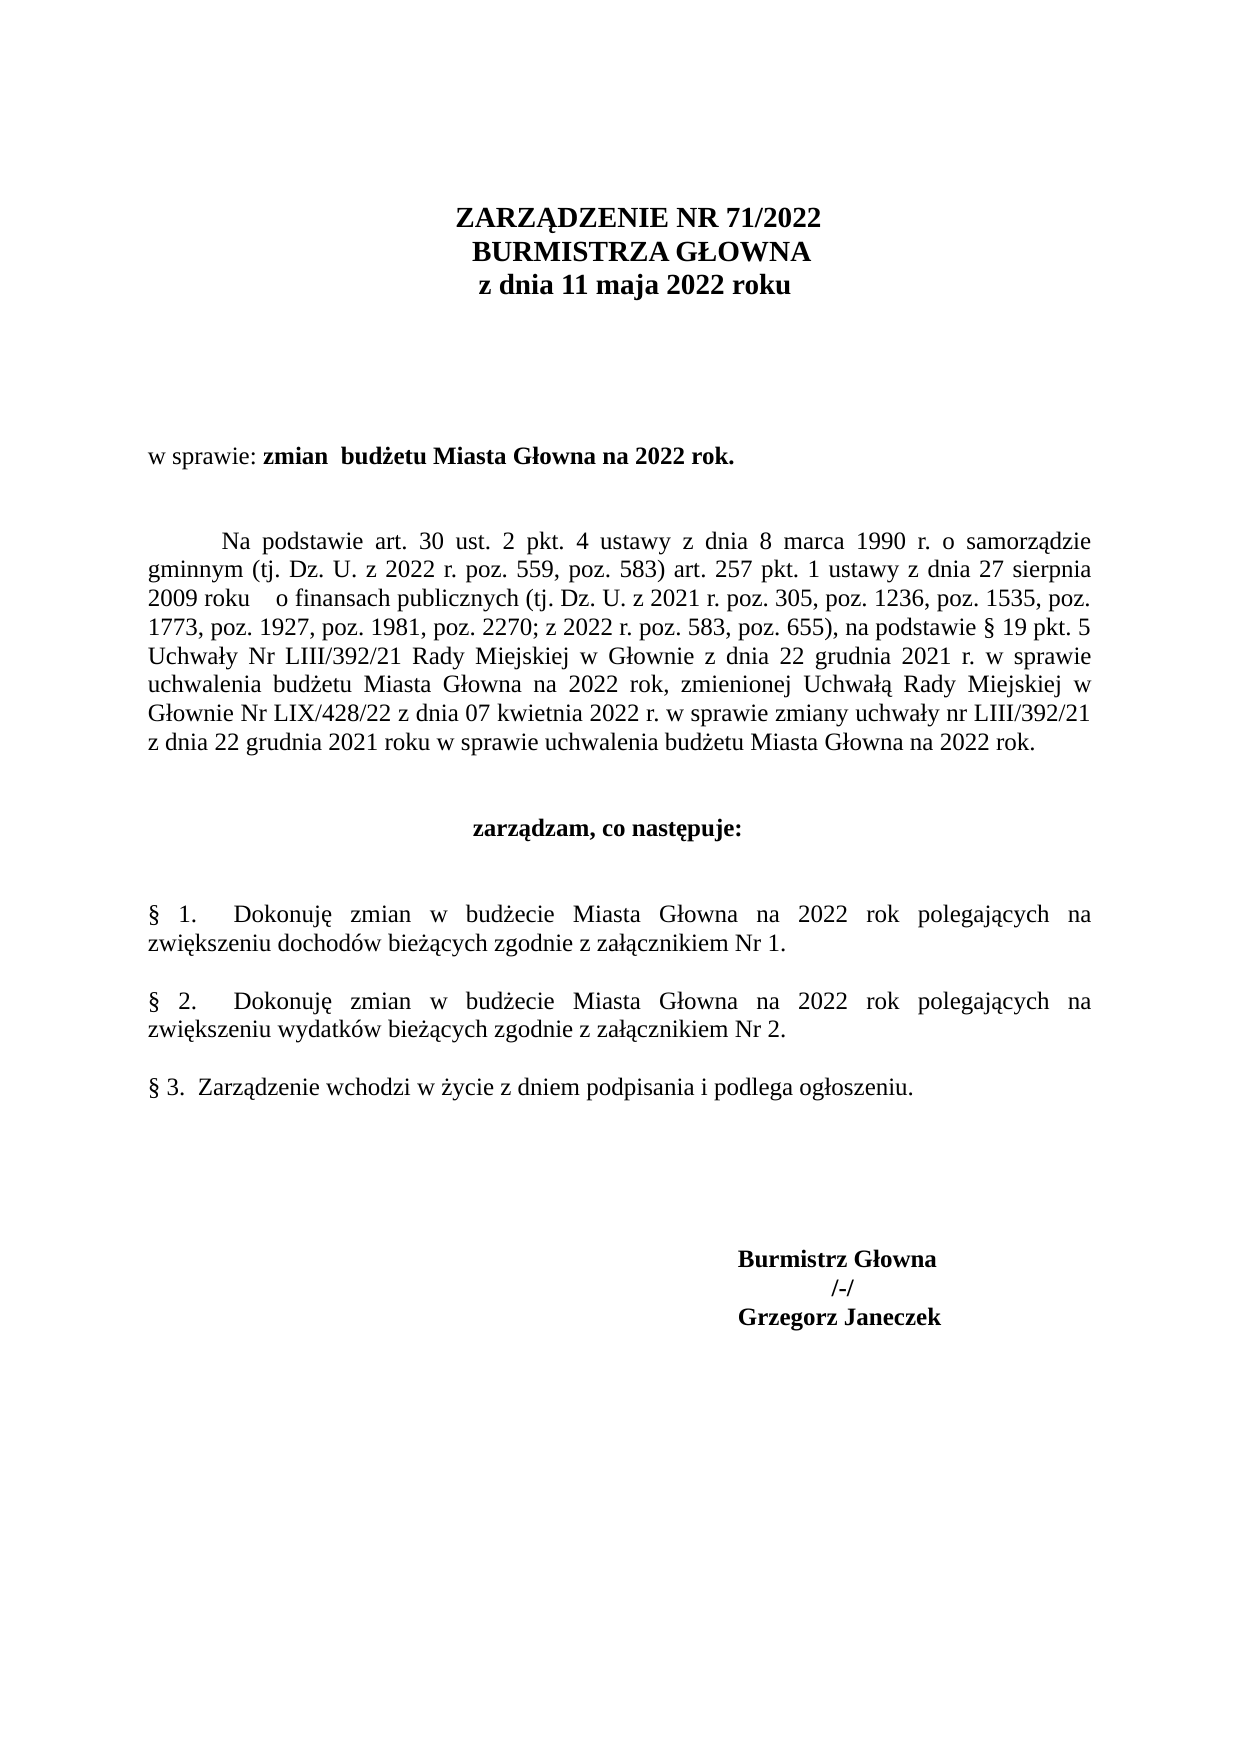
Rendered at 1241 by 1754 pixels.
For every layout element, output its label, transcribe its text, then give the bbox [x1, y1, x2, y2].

text § 2. Dokonuję zmian w budżecie Miasta Głowna na 2022 rok polegających na zwiększeniu wydatków bieżących zgodnie z załącznikiem Nr 2. [148, 986, 1093, 1043]
text Na podstawie art. 30 ust. 2 pkt. 4 ustawy z dnia 8 marca 1990 r. o samorządzie gminnym (tj. Dz. U. z 2022 r. poz. 559, poz. 583) art. 257 pkt. 1 ustawy z dnia 27 sierpnia 2009 roku o finansach publicznych (tj. Dz. U. z 2021 r. poz. 305, poz. 1236, poz. 1535, poz. 1773, poz. 1927, poz. 1981, poz. 2270; z 2022 r. poz. 583, poz. 655), na podstawie § 19 pkt. 5 Uchwały Nr LIII/392/21 Rady Miejskiej w Głownie z dnia 22 grudnia 2021 r. w sprawie uchwalenia budżetu Miasta Głowna na 2022 rok, zmienionej Uchwałą Rady Miejskiej w Głownie Nr LIX/428/22 z dnia 07 kwietnia 2022 r. w sprawie zmiany uchwały nr LIII/392/21 z dnia 22 grudnia 2021 roku w sprawie uchwalenia budżetu Miasta Głowna na 2022 rok. [148, 526, 1093, 756]
text w sprawie: zmian budżetu Miasta Głowna na 2022 rok. [148, 441, 1093, 470]
text § 3. Zarządzenie wchodzi w życie z dniem podpisania i podlega ogłoszeniu. [148, 1072, 1093, 1101]
text zarządzam, co następuje: [148, 813, 1093, 842]
text § 1. Dokonuję zmian w budżecie Miasta Głowna na 2022 rok polegających na zwiększeniu dochodów bieżących zgodnie z załącznikiem Nr 1. [148, 899, 1093, 957]
text Burmistrz Głowna [738, 1244, 1093, 1273]
text Grzegorz Janeczek [738, 1302, 1093, 1331]
text BURMISTRZA GŁOWNA [148, 234, 1093, 267]
text z dnia 11 maja 2022 roku [148, 267, 1093, 301]
text ZARZĄDZENIE NR 71/2022 [148, 200, 1093, 234]
text /-/ [738, 1273, 1093, 1302]
